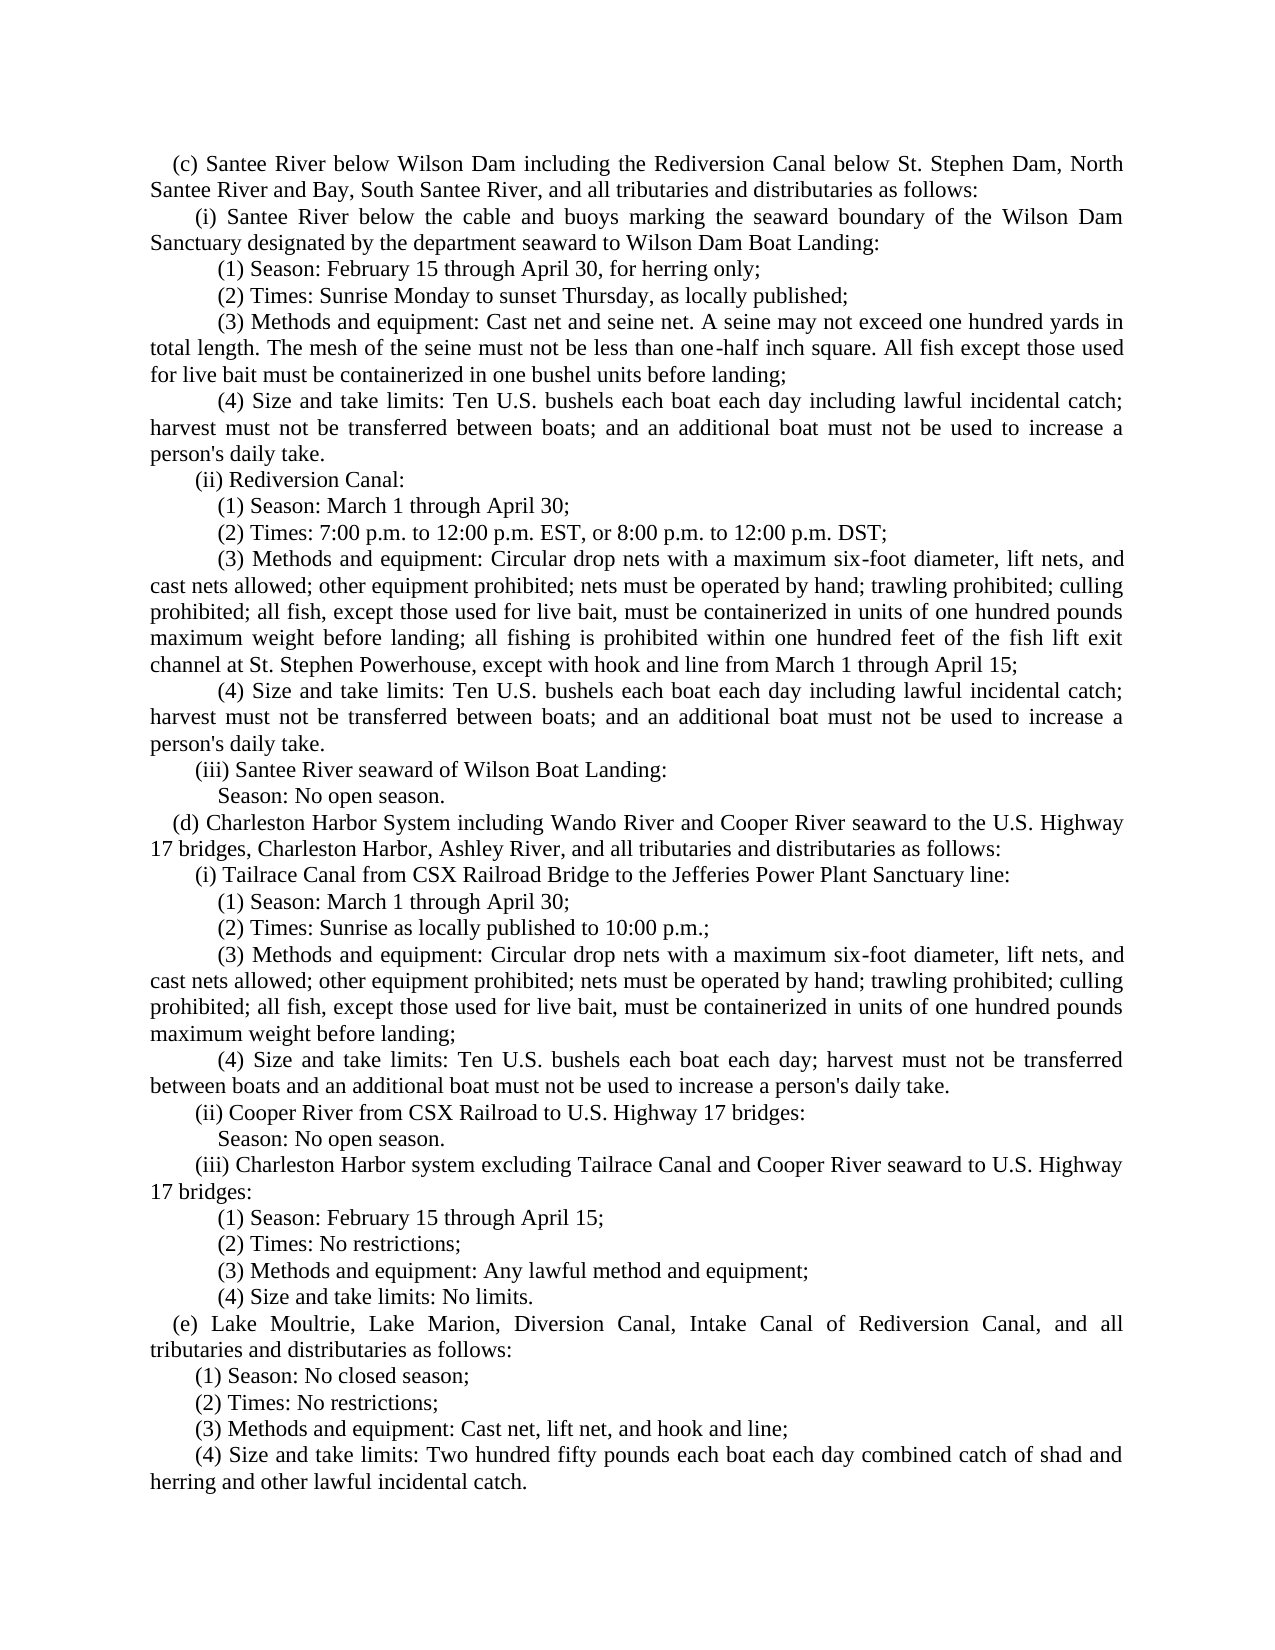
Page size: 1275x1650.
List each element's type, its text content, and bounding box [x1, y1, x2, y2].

text (d) Charleston Harbor System including Wando River and Cooper River seaward to the U.S. Highway 17 bridges, Charleston Harbor, Ashley River, and all tributaries and distributaries as follows: [150, 809, 1125, 862]
text (iii) Santee River seaward of Wilson Boat Landing: [150, 756, 1125, 782]
text (ii) Rediversion Canal: [150, 466, 1125, 493]
text (iii) Charleston Harbor system excluding Tailrace Canal and Cooper River seaward to U.S. Highway 17 bridges: [150, 1151, 1125, 1204]
text (4) Size and take limits: Ten U.S. bushels each boat each day; harvest must not be transferred between boats and an additional boat must not be used to increase a person's daily take. [150, 1046, 1125, 1099]
text (c) Santee River below Wilson Dam including the Rediversion Canal below St. Stephen Dam, North Santee River and Bay, South Santee River, and all tributaries and distributaries as follows: [150, 150, 1125, 203]
text (3) Methods and equipment: Cast net, lift net, and hook and line; [150, 1415, 1125, 1441]
text (2) Times: 7:00 p.m. to 12:00 p.m. EST, or 8:00 p.m. to 12:00 p.m. DST; [150, 519, 1125, 545]
text (4) Size and take limits: Two hundred fifty pounds each boat each day combined catch of shad and herring and other lawful incidental catch. [150, 1441, 1125, 1494]
text (2) Times: No restrictions; [150, 1389, 1125, 1415]
text (ii) Cooper River from CSX Railroad to U.S. Highway 17 bridges: [150, 1099, 1125, 1125]
text (1) Season: February 15 through April 30, for herring only; [150, 255, 1125, 282]
text (3) Methods and equipment: Circular drop nets with a maximum six-foot diameter, lift nets, and cast nets allowed; other equipment prohibited; nets must be operated by hand; trawling prohibited; culling prohibited; all fish, except those used for live bait, must be containerized in units of one hundred pounds maximum weight before landing; [150, 941, 1125, 1046]
text (2) Times: No restrictions; [150, 1231, 1125, 1257]
text (e) Lake Moultrie, Lake Marion, Diversion Canal, Intake Canal of Rediversion Canal, and all tributaries and distributaries as follows: [150, 1309, 1125, 1362]
text (3) Methods and equipment: Cast net and seine net. A seine may not exceed one hundred yards in total length. The mesh of the seine must not be less than one-half inch square. All fish except those used for live bait must be containerized in one bushel units before landing; [150, 308, 1125, 387]
text (4) Size and take limits: Ten U.S. bushels each boat each day including lawful incidental catch; harvest must not be transferred between boats; and an additional boat must not be used to increase a person's daily take. [150, 677, 1125, 756]
text (3) Methods and equipment: Any lawful method and equipment; [150, 1257, 1125, 1283]
text (4) Size and take limits: Ten U.S. bushels each boat each day including lawful incidental catch; harvest must not be transferred between boats; and an additional boat must not be used to increase a person's daily take. [150, 387, 1125, 466]
text (2) Times: Sunrise Monday to sunset Thursday, as locally published; [150, 282, 1125, 308]
text Season: No open season. [150, 1125, 1125, 1151]
text Season: No open season. [150, 782, 1125, 809]
text (1) Season: February 15 through April 15; [150, 1204, 1125, 1231]
text (i) Santee River below the cable and buoys marking the seaward boundary of the Wilson Dam Sanctuary designated by the department seaward to Wilson Dam Boat Landing: [150, 203, 1125, 255]
text (3) Methods and equipment: Circular drop nets with a maximum six-foot diameter, lift nets, and cast nets allowed; other equipment prohibited; nets must be operated by hand; trawling prohibited; culling prohibited; all fish, except those used for live bait, must be containerized in units of one hundred pounds maximum weight before landing; all fishing is prohibited within one hundred feet of the fish lift exit channel at St. Stephen Powerhouse, except with hook and line from March 1 through April 15; [150, 545, 1125, 677]
text (1) Season: March 1 through April 30; [150, 493, 1125, 519]
text (2) Times: Sunrise as locally published to 10:00 p.m.; [150, 914, 1125, 941]
text (1) Season: March 1 through April 30; [150, 888, 1125, 914]
text (4) Size and take limits: No limits. [150, 1283, 1125, 1309]
text (i) Tailrace Canal from CSX Railroad Bridge to the Jefferies Power Plant Sanctuary line: [150, 862, 1125, 888]
text (1) Season: No closed season; [150, 1362, 1125, 1389]
